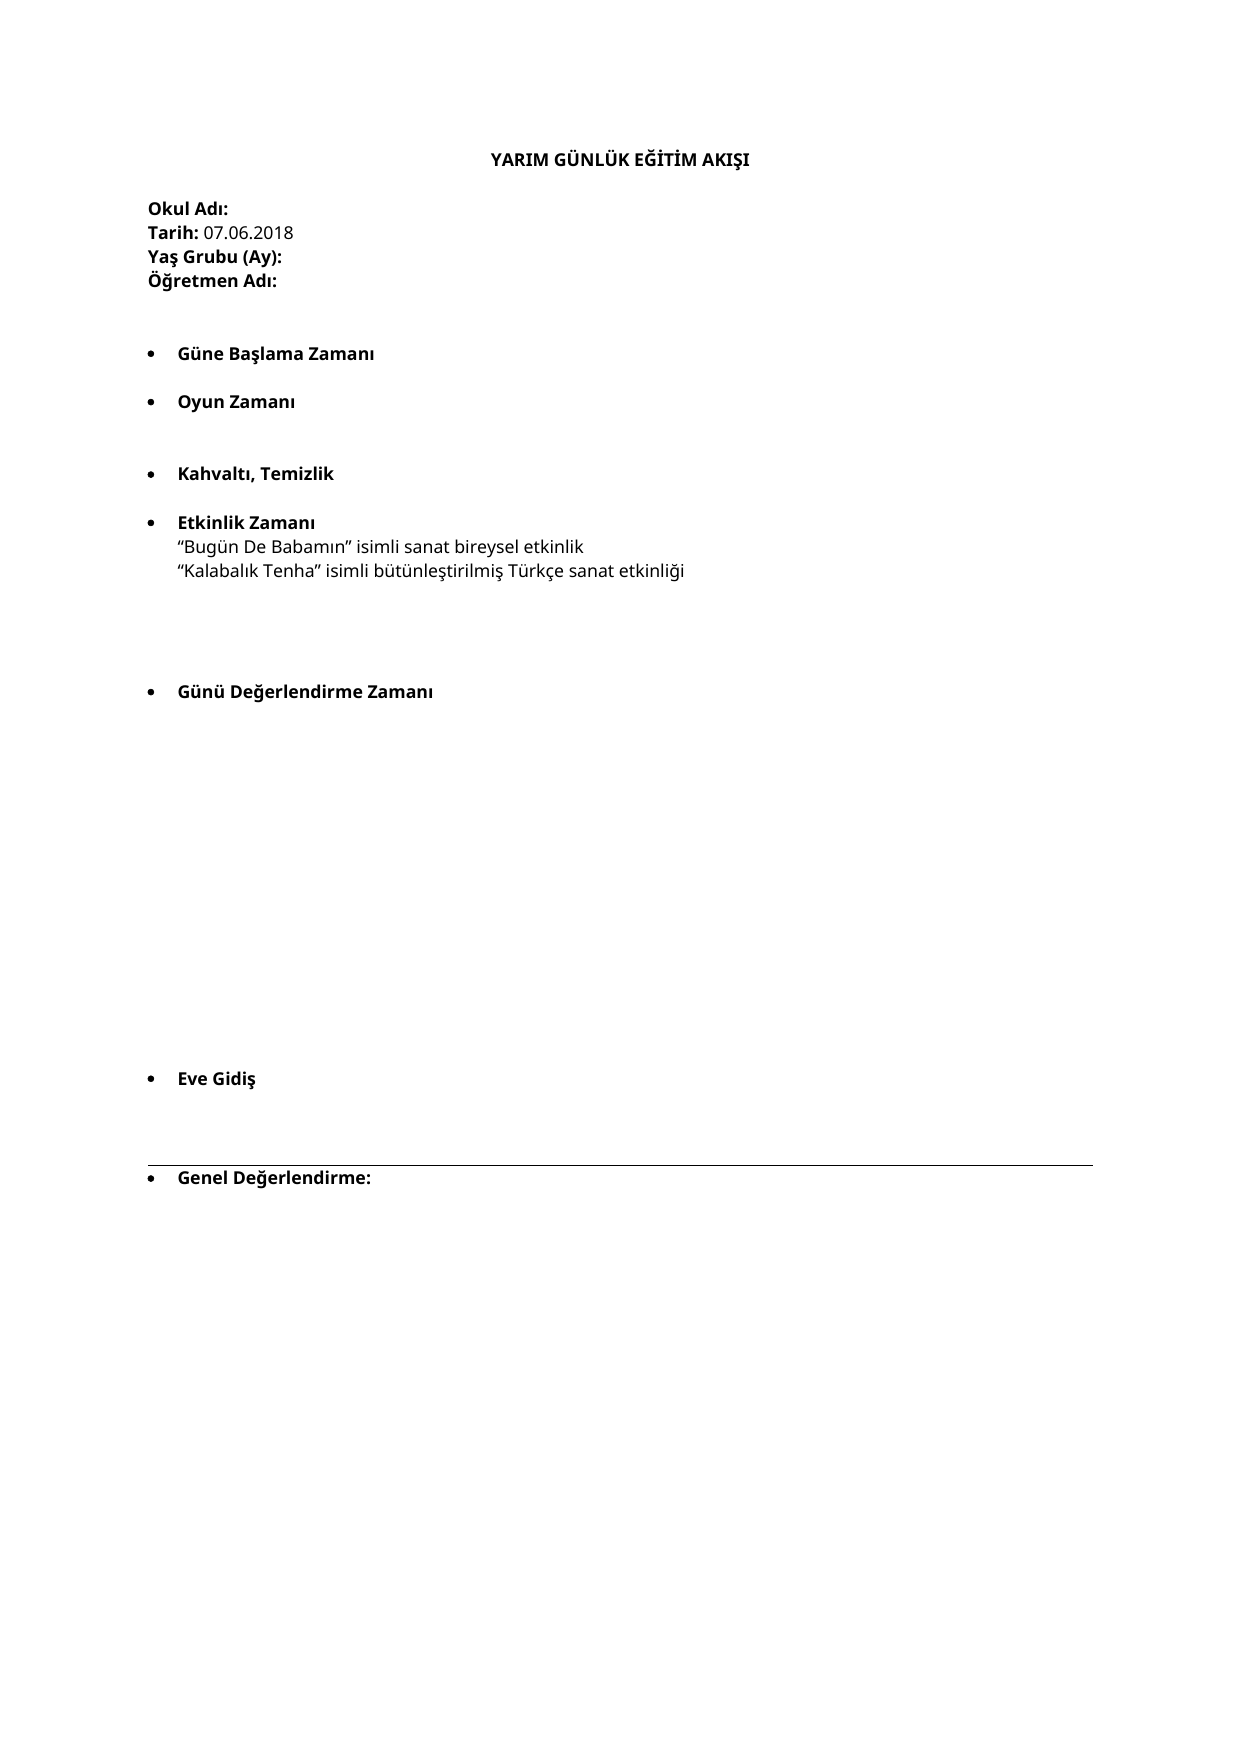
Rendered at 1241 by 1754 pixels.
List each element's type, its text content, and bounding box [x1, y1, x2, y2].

list Oyun Zamanı [148, 389, 1093, 413]
text YARIM GÜNLÜK EĞİTİM AKIŞI [148, 148, 1093, 172]
list Kahvaltı, Temizlik [148, 462, 1093, 486]
list Güne Başlama Zamanı [148, 341, 1093, 365]
text Tarih: 07.06.2018 [148, 220, 1093, 244]
list Genel Değerlendirme: [148, 1166, 1093, 1190]
text Yaş Grubu (Ay): [148, 244, 1093, 268]
text Öğretmen Adı: [148, 268, 1093, 293]
list Günü Değerlendirme Zamanı [148, 679, 1093, 703]
text “Kalabalık Tenha” isimli bütünleştirilmiş Türkçe sanat etkinliği [177, 558, 1093, 583]
text Okul Adı: [148, 196, 1093, 220]
text “Bugün De Babamın” isimli sanat bireysel etkinlik [177, 534, 1093, 558]
list Etkinlik Zamanı [148, 510, 1093, 534]
list Eve Gidiş [148, 1066, 1093, 1090]
